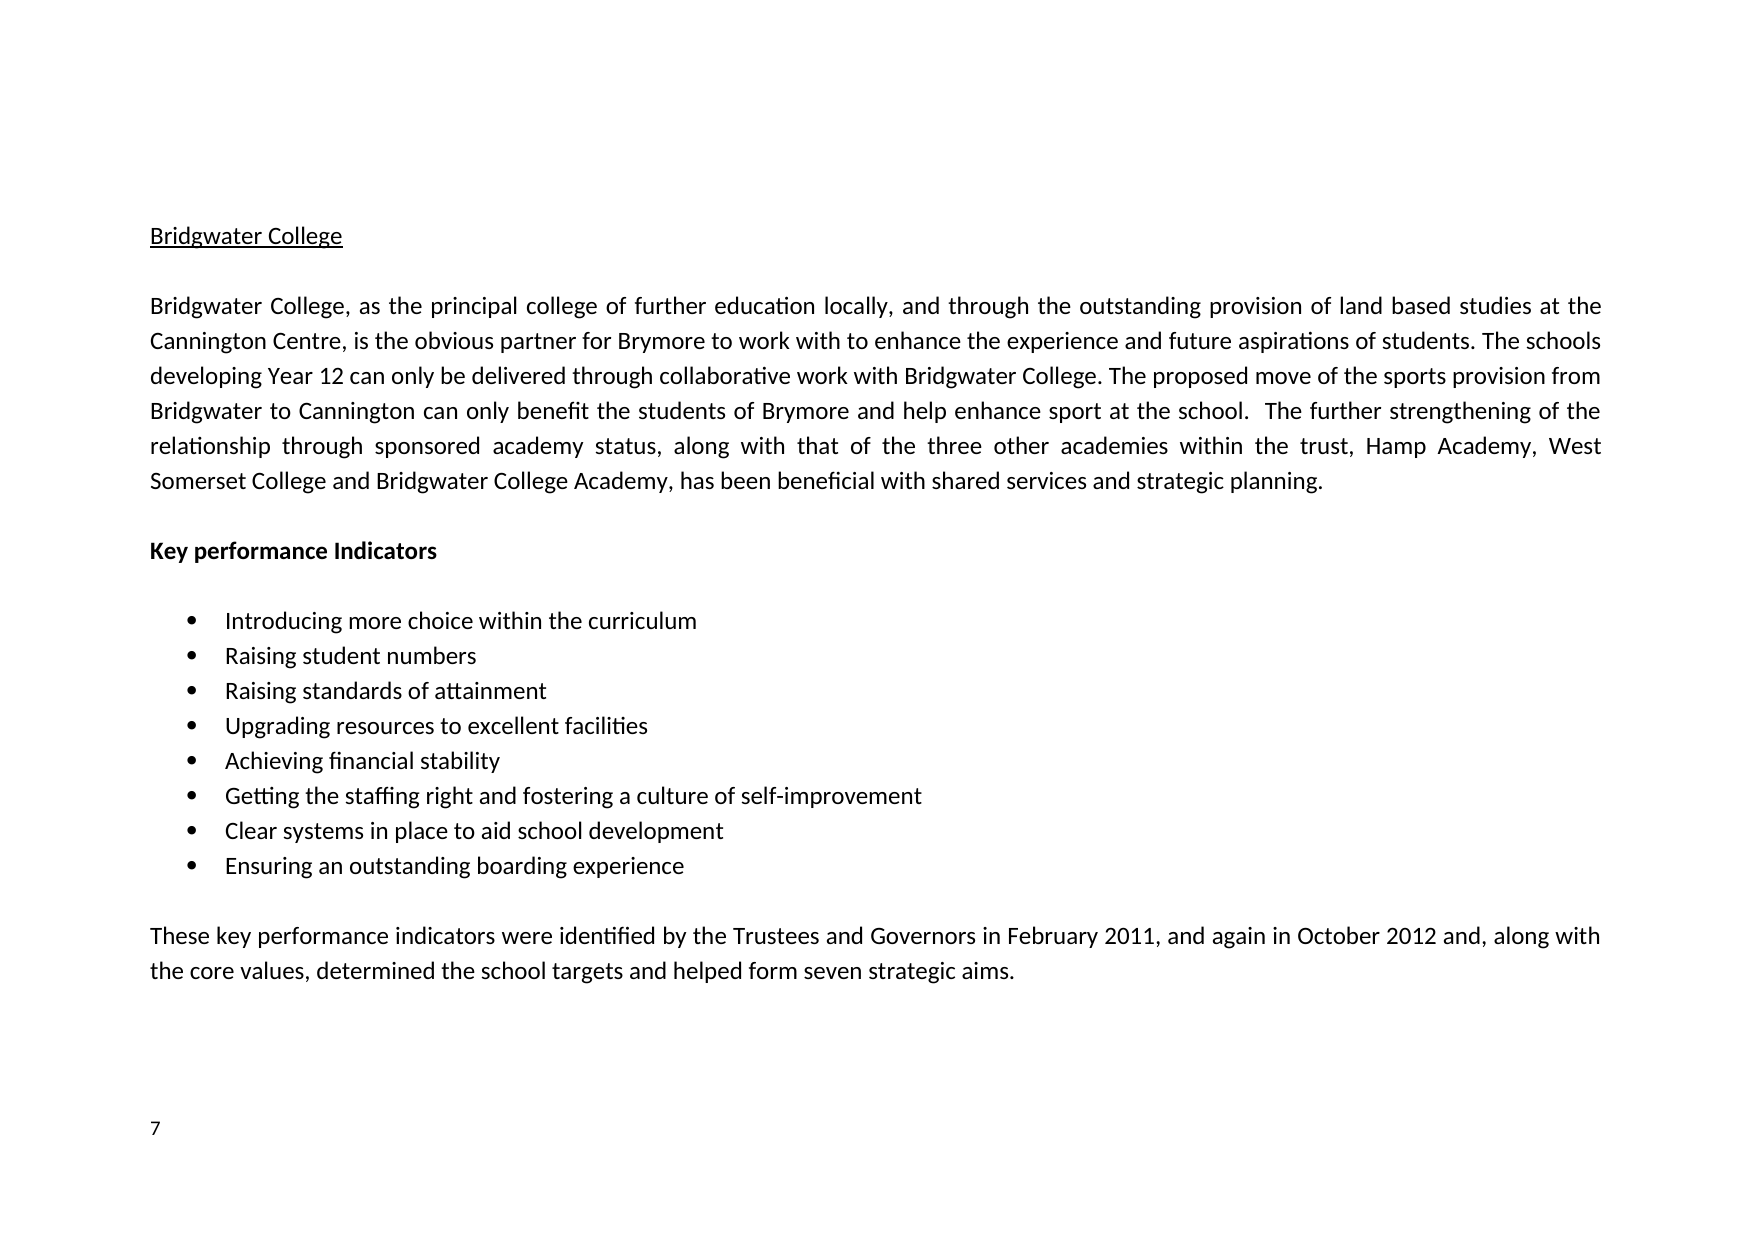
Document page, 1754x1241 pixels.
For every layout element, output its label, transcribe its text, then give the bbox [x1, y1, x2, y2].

list Upgrading resources to excellent facilities [187, 710, 1604, 741]
list Introducing more choice within the curriculum [187, 605, 1604, 636]
list Getting the staffing right and fostering a culture of self-improvement [187, 780, 1604, 811]
text Key performance Indicators [150, 535, 1604, 566]
text These key performance indicators were identified by the Trustees and Governors in February 2011, and again in October 2012 and, along with the core values, determined the school targets and helped form seven strategic aims. [150, 920, 1604, 986]
list Achieving financial stability [187, 745, 1604, 776]
list Clear systems in place to aid school development [187, 815, 1604, 846]
list Raising student numbers [187, 640, 1604, 671]
list Ensuring an outstanding boarding experience [187, 850, 1604, 881]
text Bridgwater College [150, 220, 1604, 251]
text Bridgwater College, as the principal college of further education locally, and through the outstanding provision of land based studies at the Cannington Centre, is the obvious partner for Brymore to work with to enhance the experience and future aspirations of students. The schools developing Year 12 can only be delivered through collaborative work with Bridgwater College. The proposed move of the sports provision from Bridgwater to Cannington can only benefit the students of Brymore and help enhance sport at the school. The further strengthening of the relationship through sponsored academy status, along with that of the three other academies within the trust, Hamp Academy, West Somerset College and Bridgwater College Academy, has been beneficial with shared services and strategic planning. [150, 290, 1604, 496]
list Raising standards of attainment [187, 675, 1604, 706]
